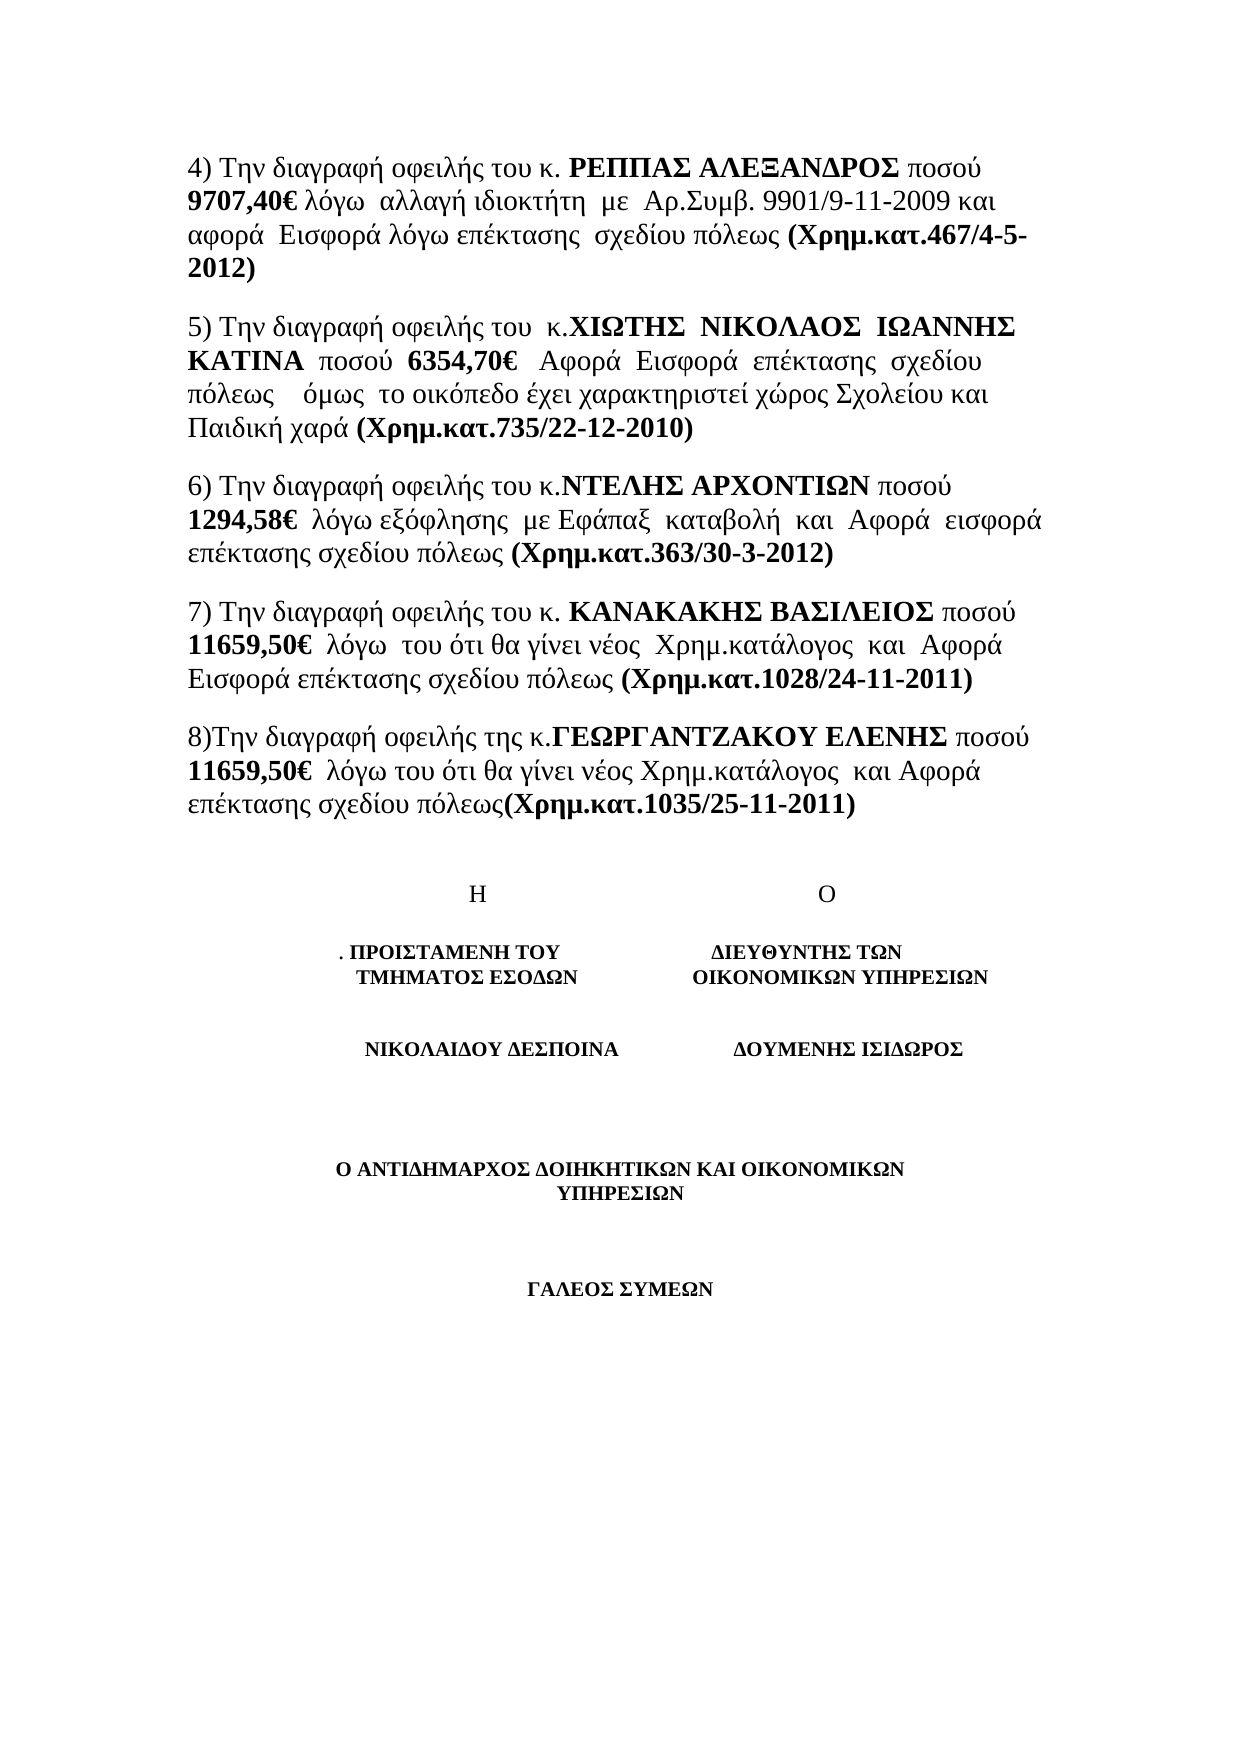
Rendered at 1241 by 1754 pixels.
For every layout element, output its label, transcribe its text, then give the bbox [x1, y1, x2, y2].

text Ο ΑΝΤΙΔΗΜΑΡΧΟΣ ΔΟΙΗΚΗΤΙΚΩΝ ΚΑΙ ΟΙΚΟΝΟΜΙΚΩΝ [187, 1157, 1053, 1181]
text ΓΑΛΕOΣ ΣΥΜΕΩΝ [187, 1277, 1053, 1301]
text Η Ο [187, 879, 1053, 907]
text 4) Την διαγραφή οφειλής του κ. ΡΕΠΠΑΣ ΑΛΕΞΑΝΔΡΟΣ ποσού 9707,40€ λόγω αλλαγή ιδιοκτήτη με Αρ.Συμβ. 9901/9-11-2009 και αφορά Εισφορά λόγω επέκτασης σχεδίου πόλεως (Χρημ.κατ.467/4-5-2012) [187, 150, 1053, 284]
subtitle . ΠΡΟΙΣΤΑΜΕΝΗ ΤΟΥ ΔΙΕΥΘΥΝΤΗΣ ΤΩΝ [187, 936, 1053, 965]
text 8)Την διαγραφή οφειλής της κ.ΓΕΩΡΓΑΝΤΖΑΚΟΥ ΕΛΕΝΗΣ ποσού 11659,50€ λόγω του ότι θα γίνει νέος Χρημ.κατάλογος και Αφορά επέκτασης σχεδίου πόλεως(Χρημ.κατ.1035/25-11-2011) [187, 719, 1053, 820]
text 6) Την διαγραφή οφειλής του κ.ΝΤΕΛΗΣ ΑΡΧΟΝΤΙΩΝ ποσού 1294,58€ λόγω εξόφλησης με Εφάπαξ καταβολή και Αφορά εισφορά επέκτασης σχεδίου πόλεως (Χρημ.κατ.363/30-3-2012) [187, 468, 1053, 569]
text 7) Την διαγραφή οφειλής του κ. ΚΑΝΑΚΑΚΗΣ ΒΑΣΙΛΕΙΟΣ ποσού 11659,50€ λόγω του ότι θα γίνει νέος Χρημ.κατάλογος και Αφορά Εισφορά επέκτασης σχεδίου πόλεως (Χρημ.κατ.1028/24-11-2011) [187, 594, 1053, 694]
text ΝΙΚΟΛΑΙΔΟΥ ΔΕΣΠΟΙΝΑ ΔΟΥΜΕΝΗΣ ΙΣΙΔΩΡΟΣ [187, 1037, 1053, 1061]
text ΥΠΗΡΕΣΙΩΝ [187, 1181, 1053, 1205]
text 5) Την διαγραφή οφειλής του κ.ΧΙΩΤΗΣ ΝΙΚΟΛΑΟΣ ΙΩΑΝΝΗΣ ΚΑΤΙΝΑ ποσού 6354,70€ Αφορά Εισφορά επέκτασης σχεδίου πόλεως όμως το οικόπεδο έχει χαρακτηριστεί χώρος Σχολείου και Παιδική χαρά (Χρημ.κατ.735/22-12-2010) [187, 309, 1053, 443]
text ΤΜΗΜΑΤΟΣ ΕΣΟΔΩΝ ΟΙΚΟΝΟΜΙΚΩΝ ΥΠΗΡΕΣΙΩΝ [187, 965, 1053, 989]
